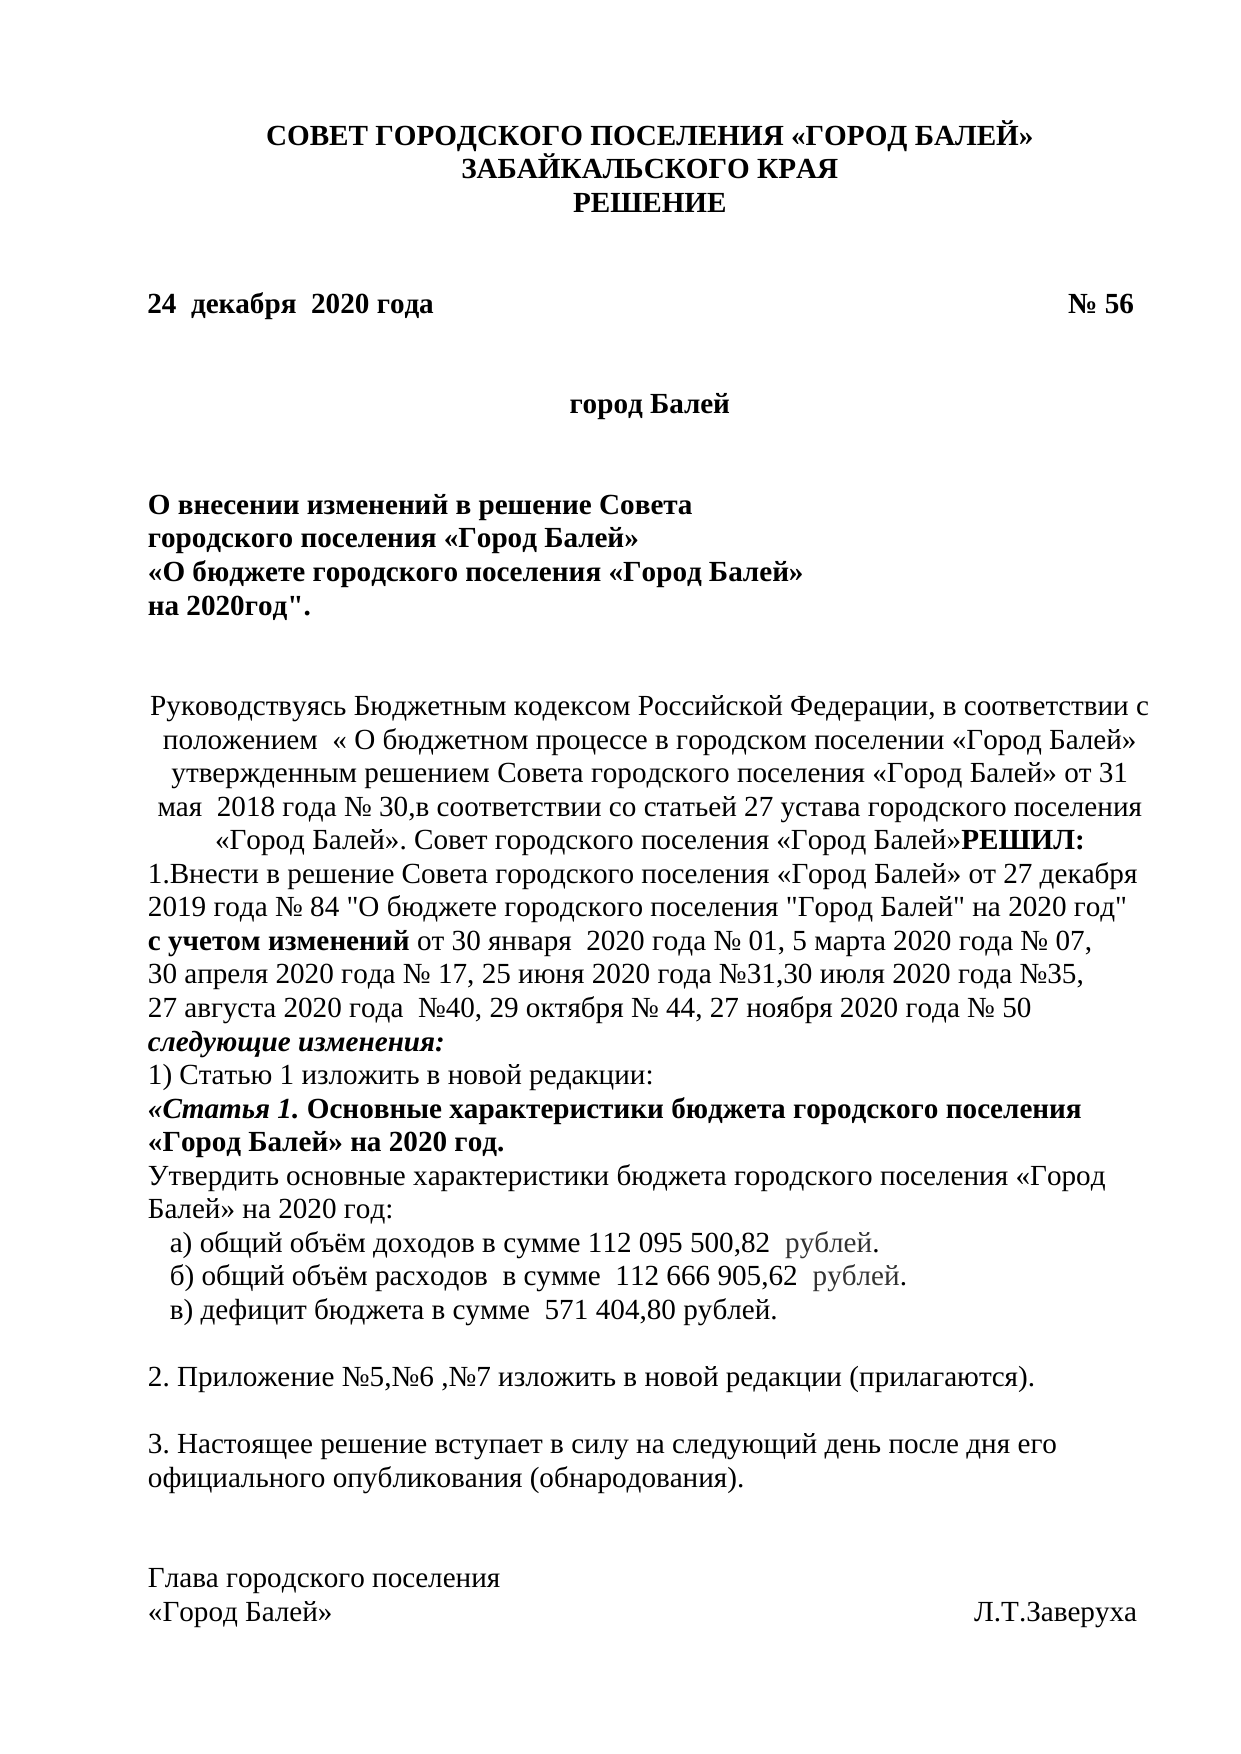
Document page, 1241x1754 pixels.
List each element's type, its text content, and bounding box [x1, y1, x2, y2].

text на 2020год". [148, 588, 1152, 621]
text Руководствуясь Бюджетным кодексом Российской Федерации, в соответствии с положением « О бюджетном процессе в городском поселении «Город Балей» утвержденным решением Совета городского поселения «Город Балей» от 31 мая 2018 года № 30,в соответствии со статьей 27 устава городского поселения «Город Балей». Совет городского поселения «Город Балей»РЕШИЛ: [148, 688, 1152, 856]
text 2. Приложение №5,№6 ,№7 изложить в новой редакции (прилагаются). [148, 1359, 1152, 1393]
text город Балей [148, 386, 1152, 420]
text ЗАБАЙКАЛЬСКОГО КРАЯ [148, 152, 1152, 185]
text РЕШЕНИЕ [148, 185, 1152, 219]
text Утвердить основные характеристики бюджета городского поселения «Город Балей» на 2020 год: [148, 1158, 1152, 1225]
text О внесении изменений в решение Совета [148, 487, 1152, 521]
text 1) Статью 1 изложить в новой редакции: [148, 1057, 1152, 1091]
text «Город Балей» Л.Т.Заверуха [148, 1594, 1152, 1627]
text «Статья 1. Основные характеристики бюджета городского поселения «Город Балей» на 2020 год. [148, 1091, 1152, 1158]
text а) общий объём доходов в сумме 112 095 500,82 рублей. [148, 1225, 1152, 1258]
text 24 декабря 2020 года № 56 [89, 286, 1152, 319]
text «О бюджете городского поселения «Город Балей» [148, 554, 1152, 588]
text б) общий объём расходов в сумме 112 666 905,62 рублей. [148, 1258, 1152, 1292]
text следующие изменения: [148, 1024, 1152, 1057]
text 1.Внести в решение Совета городского поселения «Город Балей» от 27 декабря 2019 года № 84 "О бюджете городского поселения "Город Балей" на 2020 год" с учетом изменений от 30 января 2020 года № 01, 5 марта 2020 года № 07, 30 апреля 2020 года № 17, 25 июня 2020 года №31,30 июля 2020 года №35, 27 августа 2020 года №40, 29 октября № 44, 27 ноября 2020 года № 50 [148, 856, 1152, 1024]
text в) дефицит бюджета в сумме 571 404,80 рублей. [148, 1292, 1152, 1326]
text 3. Настоящее решение вступает в силу на следующий день после дня его официального опубликования (обнародования). [148, 1426, 1152, 1493]
text Глава городского поселения [148, 1560, 1152, 1594]
text СОВЕТ ГОРОДСКОГО ПОСЕЛЕНИЯ «ГОРОД БАЛЕЙ» [148, 118, 1152, 152]
text городского поселения «Город Балей» [148, 521, 1152, 554]
